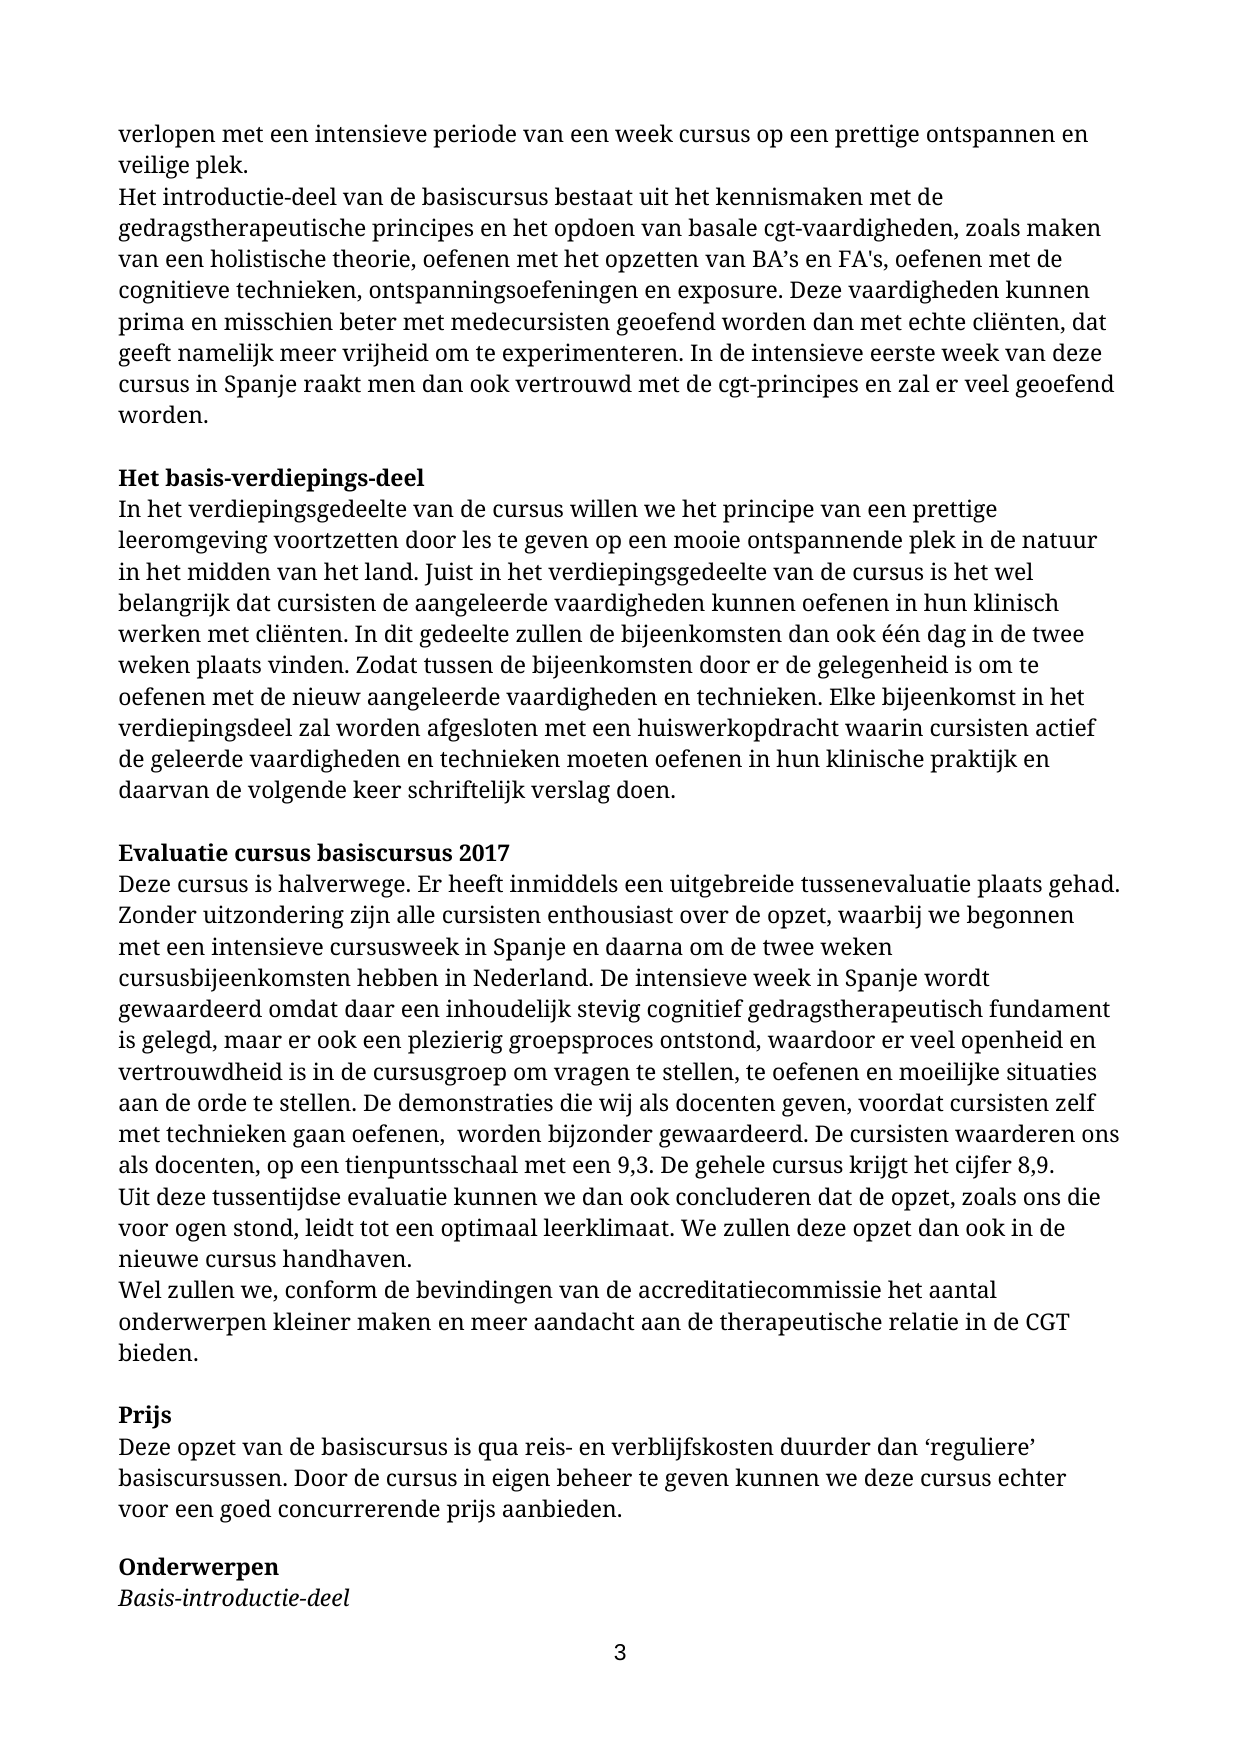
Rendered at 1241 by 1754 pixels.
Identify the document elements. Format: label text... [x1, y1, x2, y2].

text Onderwerpen [118, 1551, 1122, 1582]
text Het basis-verdiepings-deel [118, 462, 1122, 493]
text Het introductie-deel van de basiscursus bestaat uit het kennismaken met de gedragstherapeutische principes en het opdoen van basale cgt-vaardigheden, zoals maken van een holistische theorie, oefenen met het opzetten van BA’s en FA's, oefenen met de cognitieve technieken, ontspanningsoefeningen en exposure. Deze vaardigheden kunnen prima en misschien beter met medecursisten geoefend worden dan met echte cliënten, dat geeft namelijk meer vrijheid om te experimenteren. In de intensieve eerste week van deze cursus in Spanje raakt men dan ook vertrouwd met de cgt-principes en zal er veel geoefend worden. [118, 181, 1122, 431]
text Zonder uitzondering zijn alle cursisten enthousiast over de opzet, waarbij we begonnen met een intensieve cursusweek in Spanje en daarna om de twee weken cursusbijeenkomsten hebben in Nederland. De intensieve week in Spanje wordt gewaardeerd omdat daar een inhoudelijk stevig cognitief gedragstherapeutisch fundament is gelegd, maar er ook een plezierig groepsproces ontstond, waardoor er veel openheid en vertrouwdheid is in de cursusgroep om vragen te stellen, te oefenen en moeilijke situaties aan de orde te stellen. De demonstraties die wij als docenten geven, voordat cursisten zelf met technieken gaan oefenen, worden bijzonder gewaardeerd. De cursisten waarderen ons als docenten, op een tienpuntsschaal met een 9,3. De gehele cursus krijgt het cijfer 8,9. [118, 899, 1122, 1181]
text Basis-introductie-deel [118, 1582, 1122, 1613]
text Prijs [118, 1399, 1122, 1431]
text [118, 118, 1122, 181]
text Evaluatie cursus basiscursus 2017 [118, 837, 1122, 868]
text Deze opzet van de basiscursus is qua reis- en verblijfskosten duurder dan ‘reguliere’ basiscursussen. Door de cursus in eigen beheer te geven kunnen we deze cursus echter voor een goed concurrerende prijs aanbieden. [118, 1431, 1122, 1524]
text Wel zullen we, conform de bevindingen van de accreditatiecommissie het aantal onderwerpen kleiner maken en meer aandacht aan de therapeutische relatie in de CGT bieden. [118, 1274, 1122, 1368]
text Uit deze tussentijdse evaluatie kunnen we dan ook concluderen dat de opzet, zoals ons die voor ogen stond, leidt tot een optimaal leerklimaat. We zullen deze opzet dan ook in de nieuwe cursus handhaven. [118, 1181, 1122, 1274]
text In het verdiepingsgedeelte van de cursus willen we het principe van een prettige leeromgeving voortzetten door les te geven op een mooie ontspannende plek in de natuur in het midden van het land. Juist in het verdiepingsgedeelte van de cursus is het wel belangrijk dat cursisten de aangeleerde vaardigheden kunnen oefenen in hun klinisch werken met cliënten. In dit gedeelte zullen de bijeenkomsten dan ook één dag in de twee weken plaats vinden. Zodat tussen de bijeenkomsten door er de gelegenheid is om te oefenen met de nieuw aangeleerde vaardigheden en technieken. Elke bijeenkomst in het verdiepingsdeel zal worden afgesloten met een huiswerkopdracht waarin cursisten actief de geleerde vaardigheden en technieken moeten oefenen in hun klinische praktijk en daarvan de volgende keer schriftelijk verslag doen. [118, 493, 1122, 806]
text Deze cursus is halverwege. Er heeft inmiddels een uitgebreide tussenevaluatie plaats gehad. [118, 868, 1122, 899]
